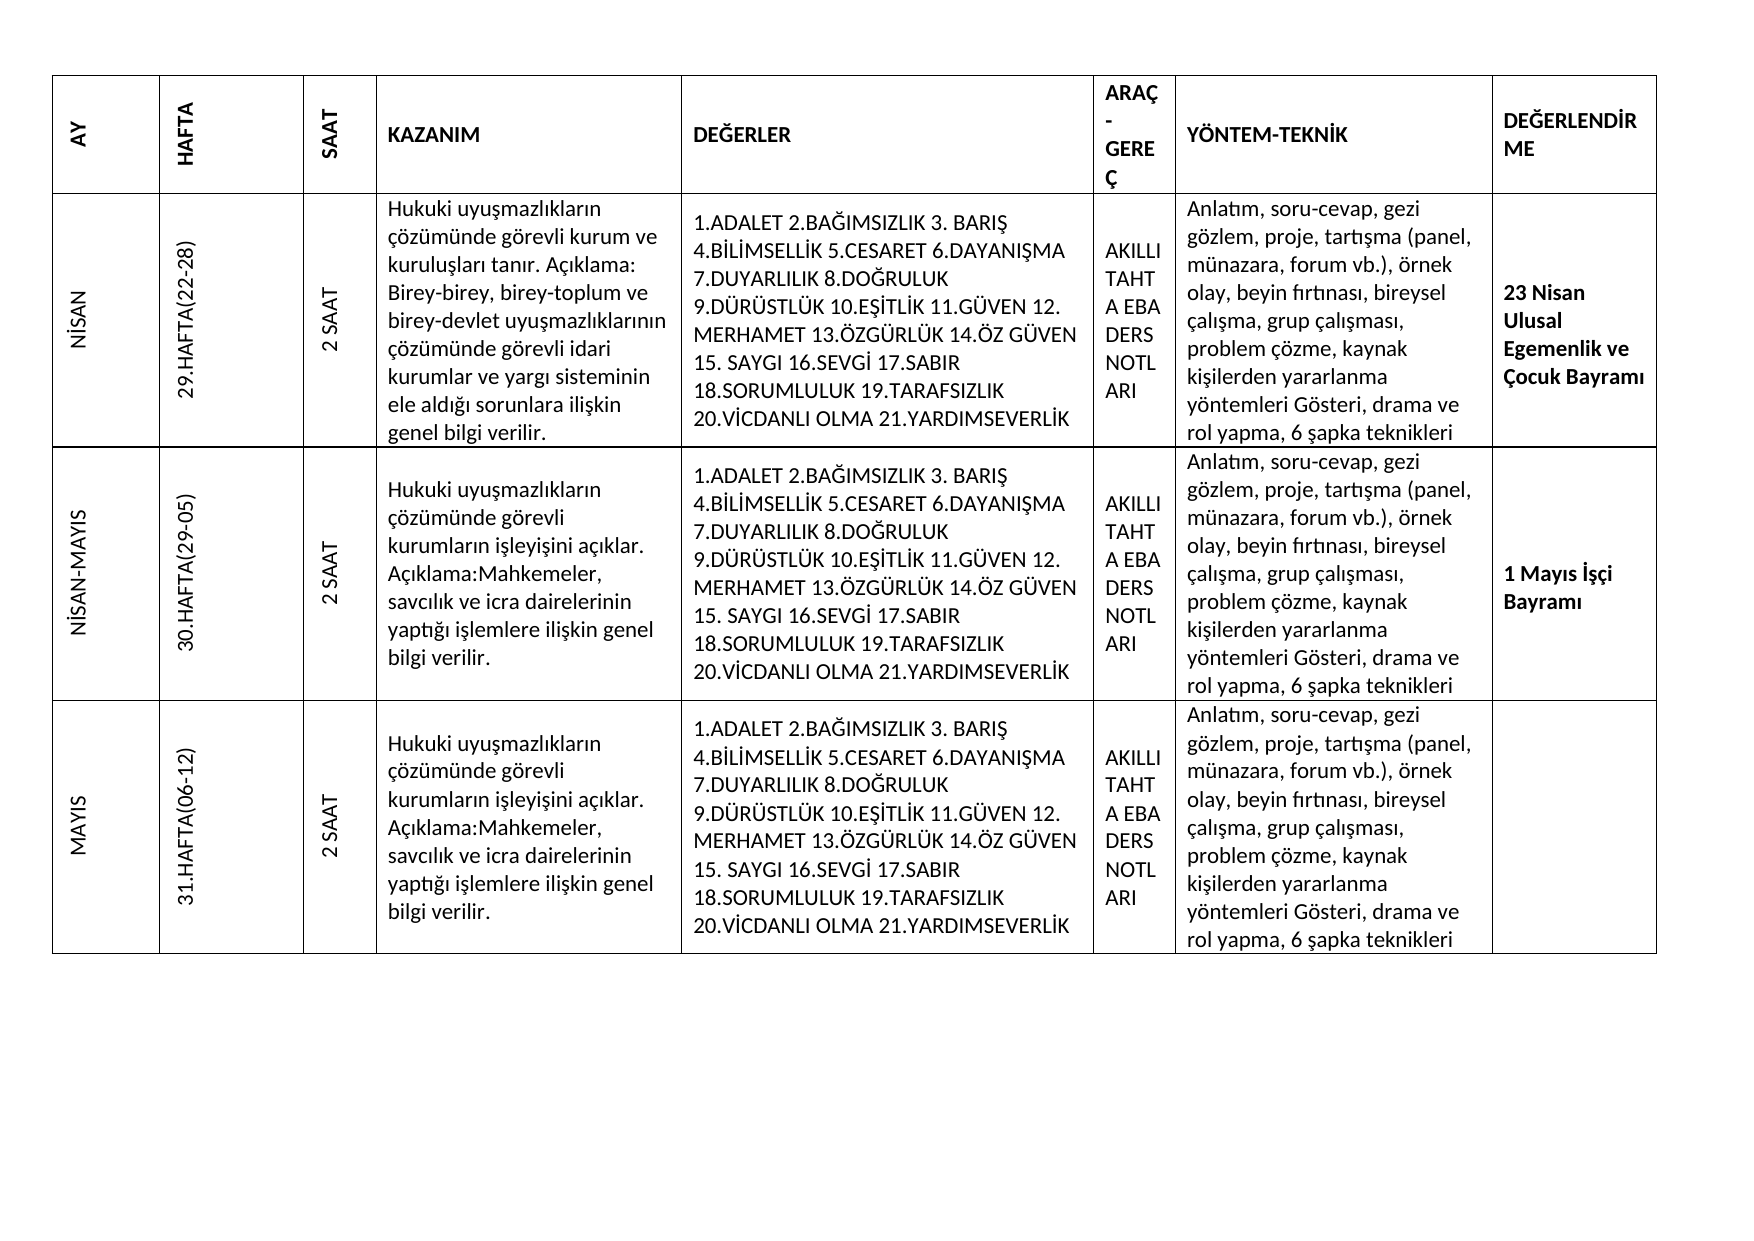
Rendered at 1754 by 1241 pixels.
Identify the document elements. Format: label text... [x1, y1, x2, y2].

table_header ARAÇ-GEREÇ [1094, 76, 1175, 193]
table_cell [1176, 701, 1492, 953]
table_header YÖNTEM-TEKNİK [1176, 76, 1492, 193]
table_cell 2 SAAT [304, 448, 376, 699]
table_cell Hukuki uyuşmazlıkların çözümünde görevli kurumların işleyişini açıklar. Açıklama:Mahkemeler, savcılık ve icra dairelerinin yaptığı işlemlere ilişkin genel bilgi verilir. [377, 701, 681, 953]
table_header HAFTA [160, 76, 303, 193]
table_cell AKILLI TAHTA EBA DERS NOTLARI [1094, 701, 1175, 953]
table_cell 29.HAFTA(22-28) [160, 194, 303, 446]
table_header DEĞERLENDİRME [1493, 76, 1656, 193]
table_cell 1 Mayıs İşçi Bayramı [1493, 448, 1656, 699]
table_cell MAYIS [53, 701, 159, 953]
table_cell NİSAN-MAYIS [53, 448, 159, 699]
table_cell 30.HAFTA(29-05) [160, 448, 303, 699]
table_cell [1176, 194, 1492, 446]
table_cell 31.HAFTA(06-12) [160, 701, 303, 953]
table_cell NİSAN [53, 194, 159, 446]
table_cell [682, 194, 1093, 446]
table_cell [1493, 701, 1656, 953]
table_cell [682, 701, 1093, 953]
table_cell 23 Nisan Ulusal Egemenlik ve Çocuk Bayramı [1493, 194, 1656, 446]
table_header DEĞERLER [682, 76, 1093, 193]
table_cell 2 SAAT [304, 194, 376, 446]
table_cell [377, 194, 681, 446]
table_cell AKILLI TAHTA EBA DERS NOTLARI [1094, 448, 1175, 699]
table_cell AKILLI TAHTA EBA DERS NOTLARI [1094, 194, 1175, 446]
table_header KAZANIM [377, 76, 681, 193]
table_cell 2 SAAT [304, 701, 376, 953]
table_header AY [53, 76, 159, 193]
table_header SAAT [304, 76, 376, 193]
table_cell Hukuki uyuşmazlıkların çözümünde görevli kurumların işleyişini açıklar. Açıklama:Mahkemeler, savcılık ve icra dairelerinin yaptığı işlemlere ilişkin genel bilgi verilir. [377, 448, 681, 699]
